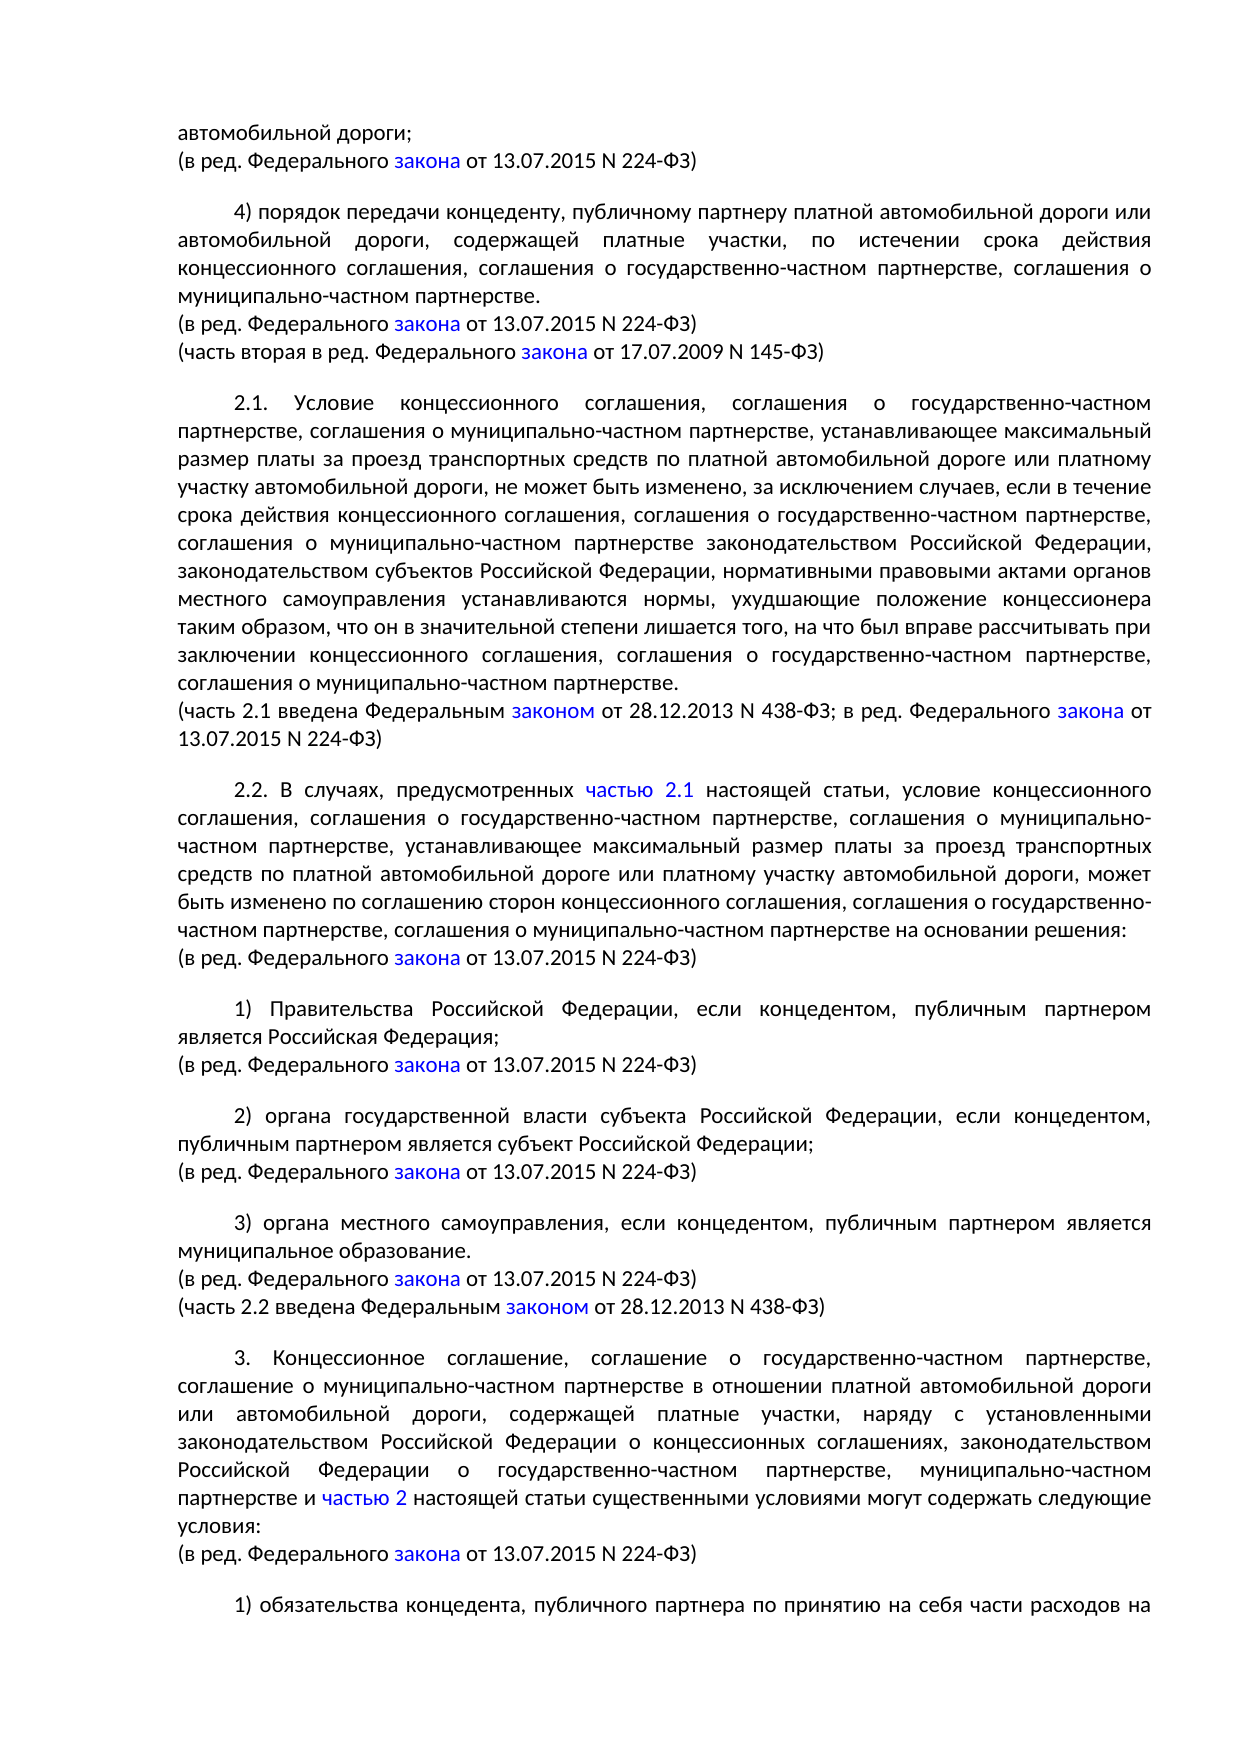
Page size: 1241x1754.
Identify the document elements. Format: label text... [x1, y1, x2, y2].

text 2.1. Условие концессионного соглашения, соглашения о государственно-частном партнерстве, соглашения о муниципально-частном партнерстве, устанавливающее максимальный размер платы за проезд транспортных средств по платной автомобильной дороге или платному участку автомобильной дороги, не может быть изменено, за исключением случаев, если в течение срока действия концессионного соглашения, соглашения о государственно-частном партнерстве, соглашения о муниципально-частном партнерстве законодательством Российской Федерации, законодательством субъектов Российской Федерации, нормативными правовыми актами органов местного самоуправления устанавливаются нормы, ухудшающие положение концессионера таким образом, что он в значительной степени лишается того, на что был вправе рассчитывать при заключении концессионного соглашения, соглашения о государственно-частном партнерстве, соглашения о муниципально-частном партнерстве. [177, 388, 1152, 696]
text (в ред. Федерального закона от 13.07.2015 N 224-ФЗ) [177, 1539, 1152, 1567]
text 4) порядок передачи концеденту, публичному партнеру платной автомобильной дороги или автомобильной дороги, содержащей платные участки, по истечении срока действия концессионного соглашения, соглашения о государственно-частном партнерстве, соглашения о муниципально-частном партнерстве. [177, 197, 1152, 309]
text 3. Концессионное соглашение, соглашение о государственно-частном партнерстве, соглашение о муниципально-частном партнерстве в отношении платной автомобильной дороги или автомобильной дороги, содержащей платные участки, наряду с установленными законодательством Российской Федерации о концессионных соглашениях, законодательством Российской Федерации о государственно-частном партнерстве, муниципально-частном партнерстве и частью 2 настоящей статьи существенными условиями могут содержать следующие условия: [177, 1343, 1152, 1539]
text (часть 2.1 введена Федеральным законом от 28.12.2013 N 438-ФЗ; в ред. Федерального закона от 13.07.2015 N 224-ФЗ) [177, 696, 1152, 752]
text (часть 2.2 введена Федеральным законом от 28.12.2013 N 438-ФЗ) [177, 1292, 1152, 1320]
text (в ред. Федерального закона от 13.07.2015 N 224-ФЗ) [177, 1264, 1152, 1292]
text (в ред. Федерального закона от 13.07.2015 N 224-ФЗ) [177, 943, 1152, 971]
text 3) органа местного самоуправления, если концедентом, публичным партнером является муниципальное образование. [177, 1208, 1152, 1264]
text (в ред. Федерального закона от 13.07.2015 N 224-ФЗ) [177, 146, 1152, 174]
text (в ред. Федерального закона от 13.07.2015 N 224-ФЗ) [177, 309, 1152, 337]
text (в ред. Федерального закона от 13.07.2015 N 224-ФЗ) [177, 1157, 1152, 1185]
text (в ред. Федерального закона от 13.07.2015 N 224-ФЗ) [177, 1050, 1152, 1078]
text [177, 118, 1152, 146]
text 2) органа государственной власти субъекта Российской Федерации, если концедентом, публичным партнером является субъект Российской Федерации; [177, 1101, 1152, 1157]
text 2.2. В случаях, предусмотренных частью 2.1 настоящей статьи, условие концессионного соглашения, соглашения о государственно-частном партнерстве, соглашения о муниципально-частном партнерстве, устанавливающее максимальный размер платы за проезд транспортных средств по платной автомобильной дороге или платному участку автомобильной дороги, может быть изменено по соглашению сторон концессионного соглашения, соглашения о государственно-частном партнерстве, соглашения о муниципально-частном партнерстве на основании решения: [177, 775, 1152, 943]
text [177, 1590, 1152, 1618]
text (часть вторая в ред. Федерального закона от 17.07.2009 N 145-ФЗ) [177, 337, 1152, 365]
text 1) Правительства Российской Федерации, если концедентом, публичным партнером является Российская Федерация; [177, 994, 1152, 1050]
